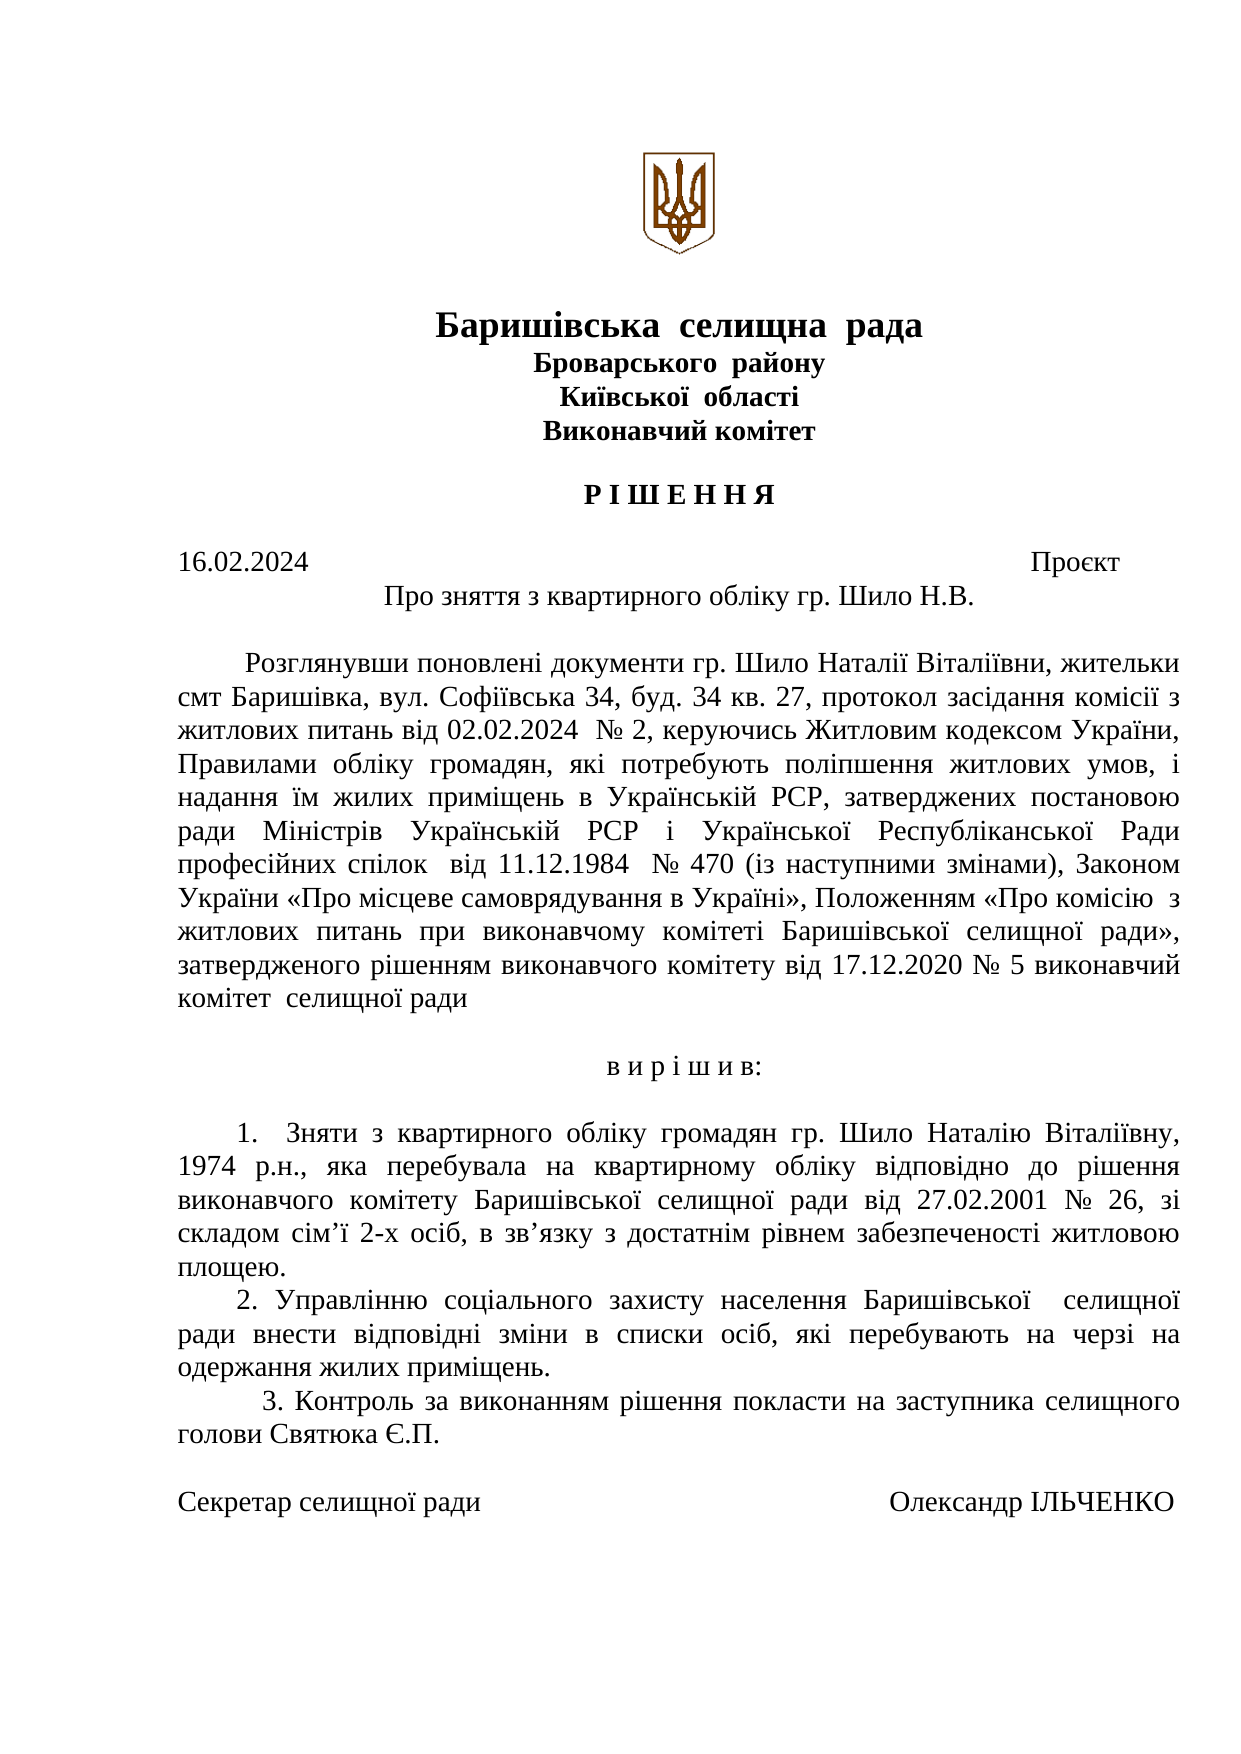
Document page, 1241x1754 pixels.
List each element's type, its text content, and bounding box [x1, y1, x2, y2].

text Виконавчий комітет [177, 413, 1181, 446]
text Київської області [177, 379, 1181, 413]
text в и р і ш и в: [177, 1048, 1181, 1081]
subtitle Баришівська селищна рада [177, 302, 1181, 346]
text 3. Контроль за виконанням рішення покласти на заступника селищного голови Святюка Є.П. [177, 1383, 1181, 1450]
picture [636, 146, 722, 260]
subtitle Р І Ш Е Н Н Я [177, 477, 1181, 511]
subtitle Секретар селищної ради Олександр ІЛЬЧЕНКО [177, 1484, 1181, 1517]
text Розглянувши поновлені документи гр. Шило Наталії Віталіївни, жительки смт Баришівка, вул. Софіївська 34, буд. 34 кв. 27, протокол засідання комісії з житлових питань від 02.02.2024 № 2, керуючись Житловим кодексом України, Правилами обліку громадян, які потребують поліпшення житлових умов, і надання їм жилих приміщень в Українській РСР, затверджених постановою ради Міністрів Українській РСР і Української Республіканської Ради професійних спілок від 11.12.1984 № 470 (із наступними змінами), Законом України «Про місцеве самоврядування в Україні», Положенням «Про комісію з житлових питань при виконавчому комітеті Баришівської селищної ради», затвердженого рішенням виконавчого комітету від 17.12.2020 № 5 виконавчий комітет селищної ради [177, 645, 1181, 1014]
text 16.02.2024 Проєкт [177, 544, 1181, 578]
text Про зняття з квартирного обліку гр. Шило Н.В. [177, 578, 1181, 612]
text 2. Управлінню соціального захисту населення Баришівської селищної ради внести відповідні зміни в списки осіб, які перебувають на черзі на одержання жилих приміщень. [177, 1282, 1181, 1383]
text 1. Зняти з квартирного обліку громадян гр. Шило Наталію Віталіївну, 1974 р.н., яка перебувала на квартирному обліку відповідно до рішення виконавчого комітету Баришівської селищної ради від 27.02.2001 № 26, зі складом сім’ї 2-х осіб, в зв’язку з достатнім рівнем забезпеченості житловою площею. [177, 1115, 1181, 1282]
subtitle Броварського району [177, 346, 1181, 379]
